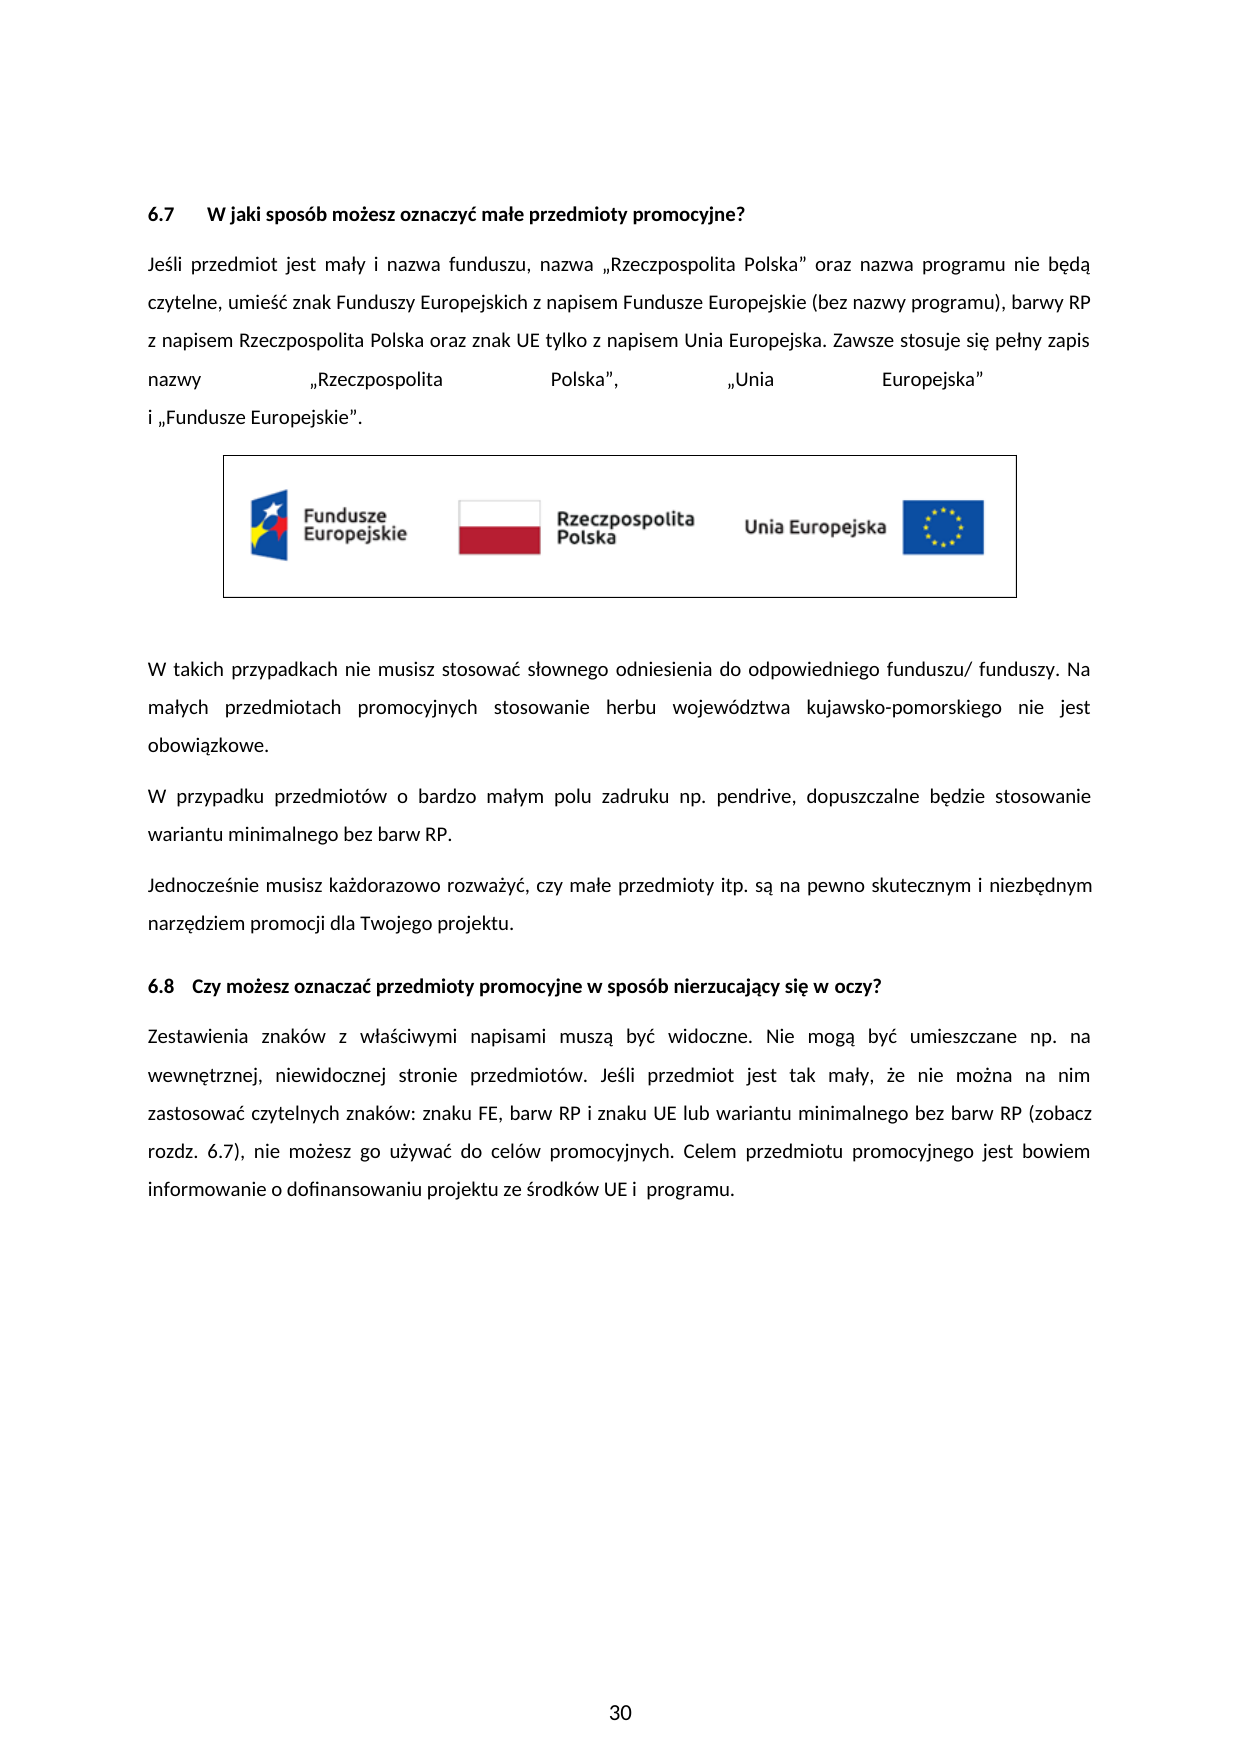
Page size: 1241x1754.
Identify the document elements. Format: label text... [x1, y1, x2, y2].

text Zestawienia znaków z właściwymi napisami muszą być widoczne. Nie mogą być umieszczane np. na wewnętrznej, niewidocznej stronie przedmiotów. Jeśli przedmiot jest tak mały, że nie można na nim zastosować czytelnych znaków: znaku FE, barw RP i znaku UE lub wariantu minimalnego bez barw RP (zobacz rozdz. 6.7), nie możesz go używać do celów promocyjnych. Celem przedmiotu promocyjnego jest bowiem informowanie o dofinansowaniu projektu ze środków UE i programu. [148, 1024, 1092, 1202]
list W jaki sposób możesz oznaczyć małe przedmioty promocyjne? [148, 201, 1092, 226]
text Jednocześnie musisz każdorazowo rozważyć, czy małe przedmioty itp. są na pewno skutecznym i niezbędnym narzędziem promocji dla Twojego projektu. [148, 872, 1092, 936]
text Jeśli przedmiot jest mały i nazwa funduszu, nazwa „Rzeczpospolita Polska” oraz nazwa programu nie będą czytelne, umieść znak Funduszy Europejskich z napisem Fundusze Europejskie (bez nazwy programu), barwy RP z napisem Rzeczpospolita Polska oraz znak UE tylko z napisem Unia Europejska. Zawsze stosuje się pełny zapis nazwy „Rzeczpospolita Polska”, „Unia Europejska” i „Fundusze Europejskie”. [148, 251, 1092, 429]
text W takich przypadkach nie musisz stosować słownego odniesienia do odpowiedniego funduszu/ funduszy. Na małych przedmiotach promocyjnych stosowanie herbu województwa kujawsko-pomorskiego nie jest obowiązkowe. [148, 656, 1092, 758]
list Czy możesz oznaczać przedmioty promocyjne w sposób nierzucający się w oczy? [148, 973, 1092, 999]
text W przypadku przedmiotów o bardzo małym polu zadruku np. pendrive, dopuszczalne będzie stosowanie wariantu minimalnego bez barw RP. [148, 783, 1092, 847]
picture [224, 456, 1016, 597]
